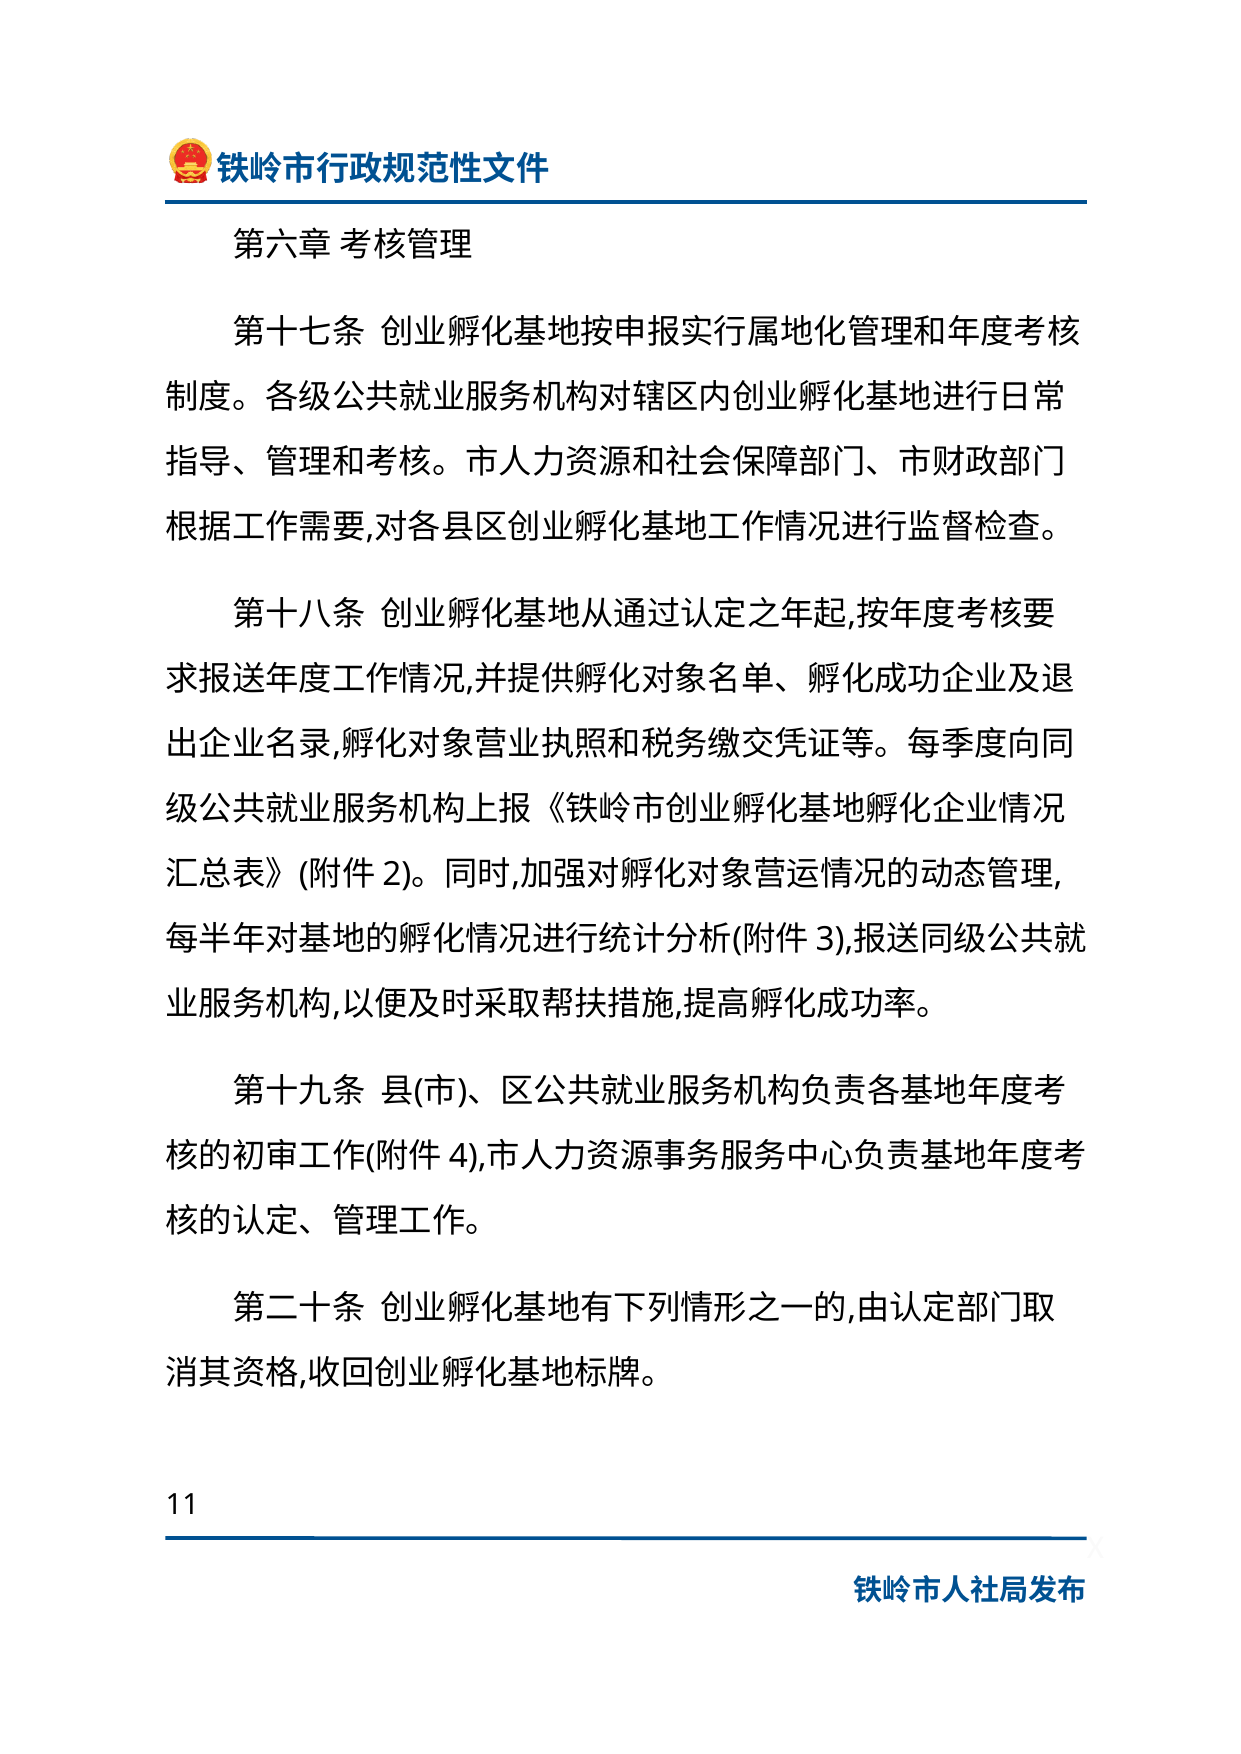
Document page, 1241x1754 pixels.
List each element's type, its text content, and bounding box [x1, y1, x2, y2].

text 第十九条 县(市)、区公共就业服务机构负责各基地年度考核的初审工作(附件4),市人力资源事务服务中心负责基地年度考核的认定、管理工作。 [165, 1056, 1087, 1251]
text 第二十条 创业孵化基地有下列情形之一的,由认定部门取消其资格,收回创业孵化基地标牌。 [165, 1272, 1087, 1402]
text 第十七条 创业孵化基地按申报实行属地化管理和年度考核制度。各级公共就业服务机构对辖区内创业孵化基地进行日常指导、管理和考核。市人力资源和社会保障部门、市财政部门根据工作需要,对各县区创业孵化基地工作情况进行监督检查。 [165, 297, 1087, 557]
text 第十八条 创业孵化基地从通过认定之年起,按年度考核要求报送年度工作情况,并提供孵化对象名单、孵化成功企业及退出企业名录,孵化对象营业执照和税务缴交凭证等。每季度向同级公共就业服务机构上报《铁岭市创业孵化基地孵化企业情况汇总表》(附件2)。同时,加强对孵化对象营运情况的动态管理,每半年对基地的孵化情况进行统计分析(附件3),报送同级公共就业服务机构,以便及时采取帮扶措施,提高孵化成功率。 [165, 579, 1087, 1034]
text 第六章 考核管理 [165, 210, 1087, 275]
picture [165, 136, 216, 187]
